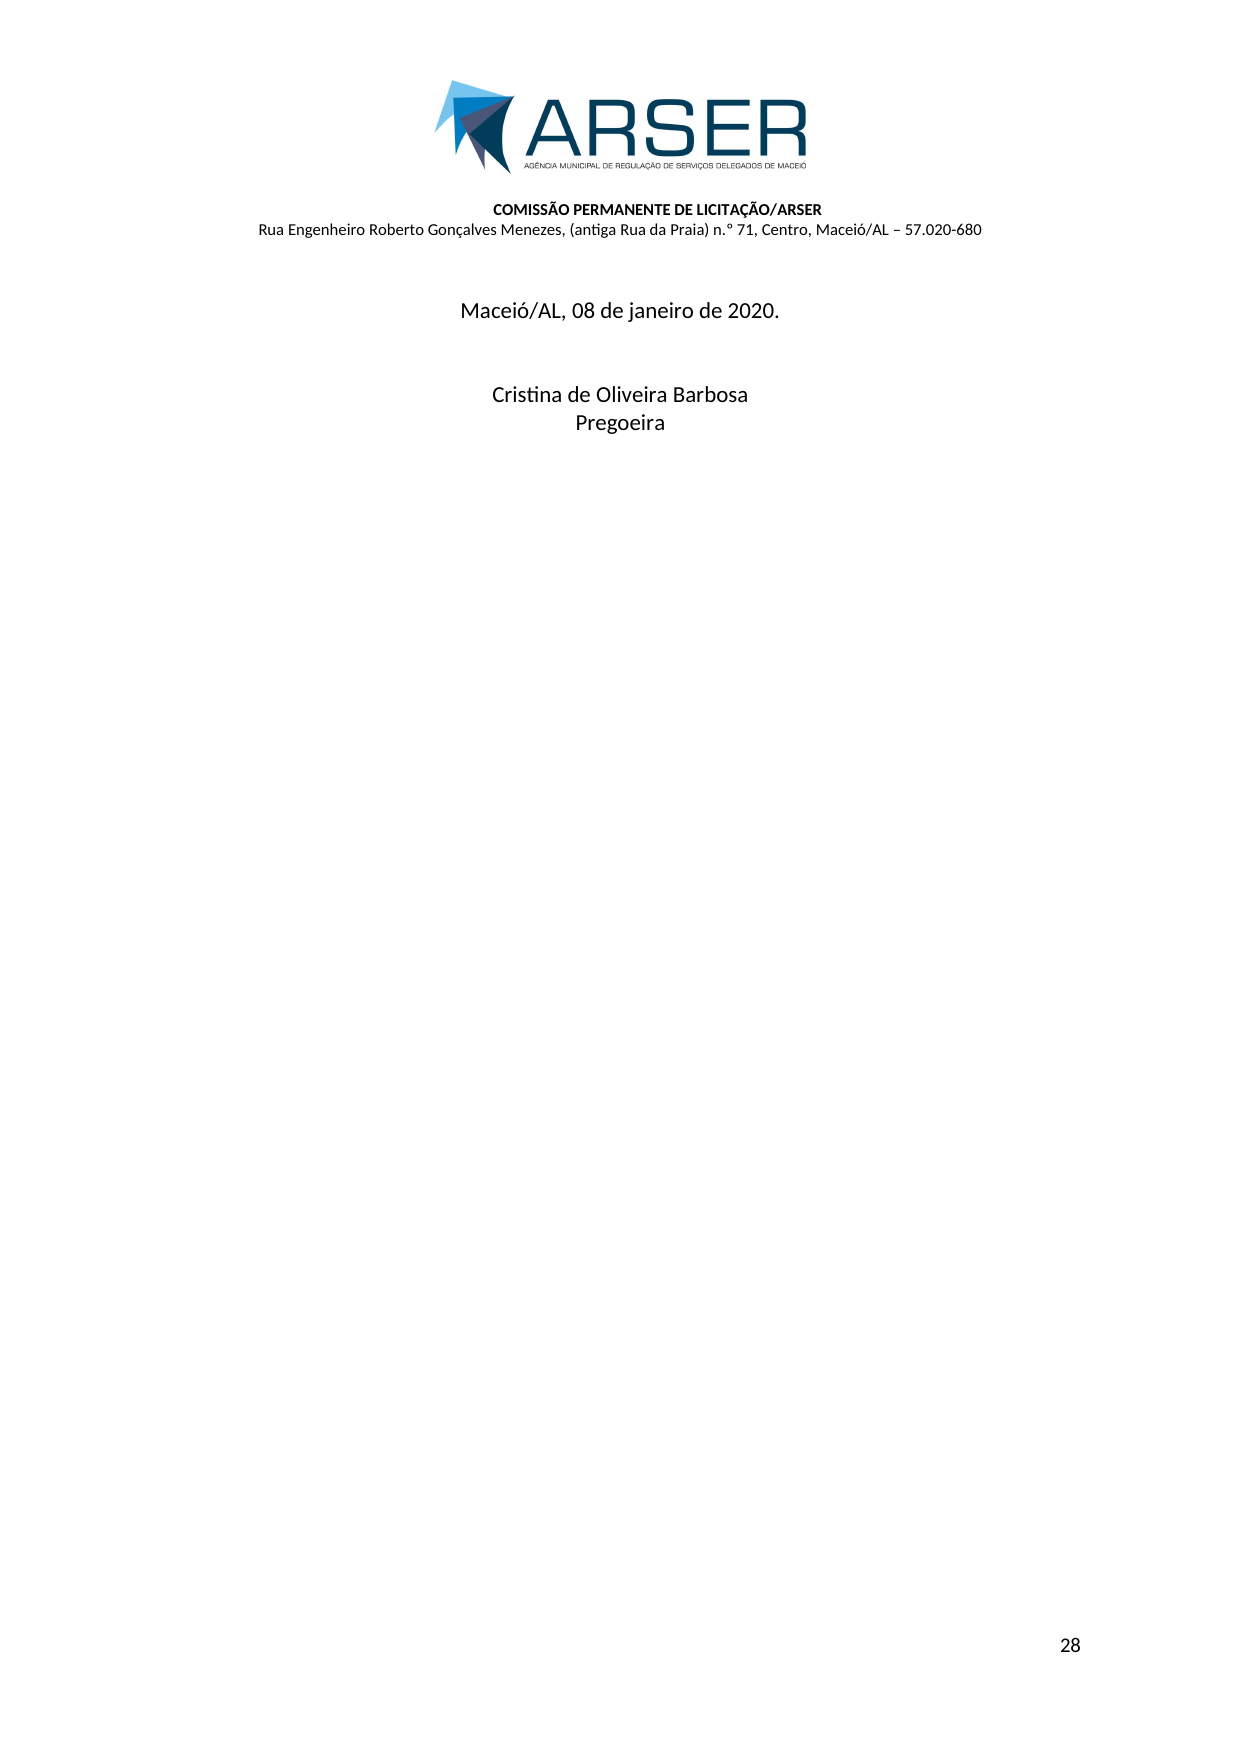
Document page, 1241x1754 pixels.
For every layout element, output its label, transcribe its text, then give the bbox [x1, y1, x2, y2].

text Maceió/AL, 08 de janeiro de 2020. [159, 296, 1081, 324]
picture [434, 80, 806, 174]
picture [767, 105, 799, 128]
text Cristina de Oliveira Barbosa [159, 381, 1081, 408]
picture [799, 125, 806, 137]
text Pregoeira [159, 408, 1081, 437]
